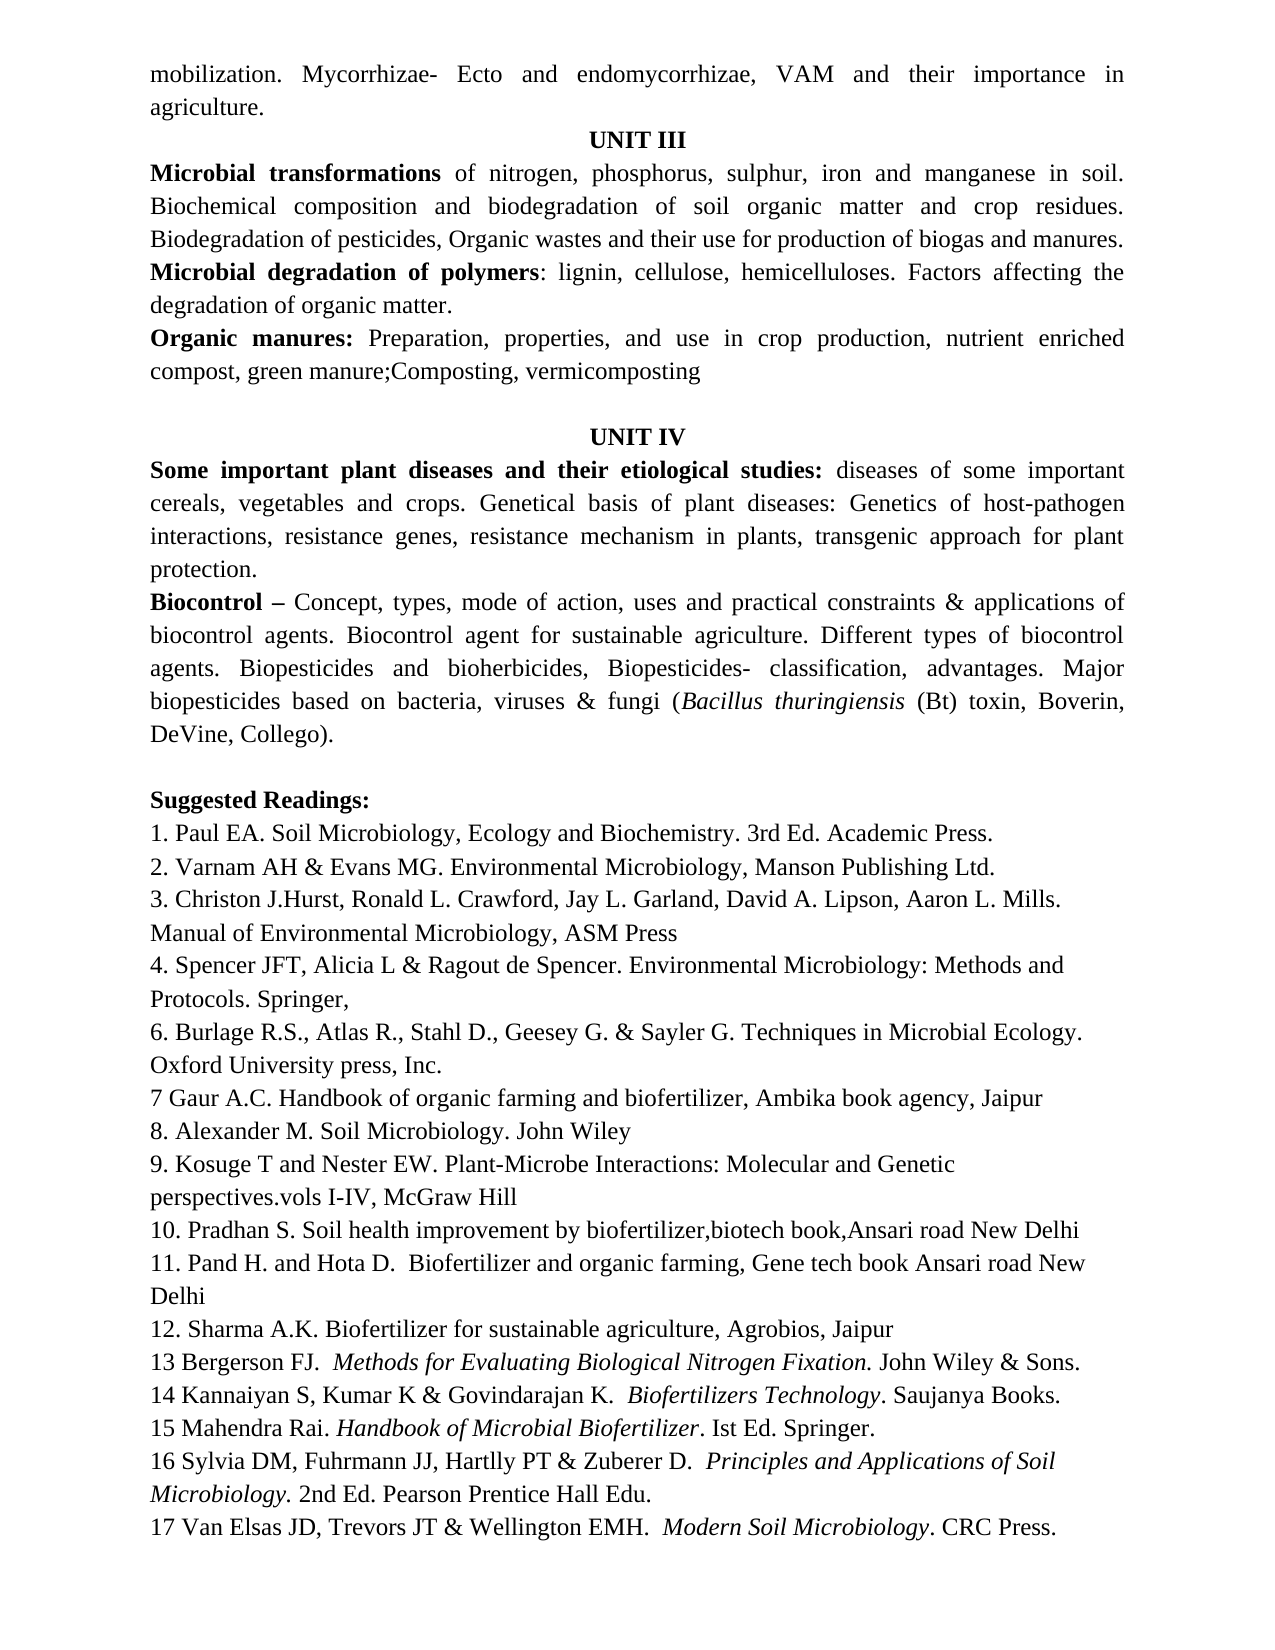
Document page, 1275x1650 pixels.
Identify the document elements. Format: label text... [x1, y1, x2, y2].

text 9. Kosuge T and Nester EW. Plant-Microbe Interactions: Molecular and Genetic perspectives.vols I-IV, McGraw Hill [150, 1149, 1125, 1211]
text 15 Mahendra Rai. Handbook of Microbial Biofertilizer. Ist Ed. Springer. [150, 1413, 1125, 1442]
text 6. Burlage R.S., Atlas R., Stahl D., Geesey G. & Sayler G. Techniques in Microbial Ecology. Oxford University press, Inc. [150, 1017, 1125, 1078]
text 12. Sharma A.K. Biofertilizer for sustainable agriculture, Agrobios, Jaipur [150, 1314, 1125, 1343]
text 17 Van Elsas JD, Trevors JT & Wellington EMH. Modern Soil Microbiology. CRC Press. [150, 1512, 1125, 1541]
text 3. Christon J.Hurst, Ronald L. Crawford, Jay L. Garland, David A. Lipson, Aaron L. Mills. Manual of Environmental Microbiology, ASM Press [150, 884, 1125, 946]
text UNIT IV [150, 422, 1125, 451]
text 13 Bergerson FJ. Methods for Evaluating Biological Nitrogen Fixation. John Wiley & Sons. [150, 1347, 1125, 1376]
text UNIT III [150, 125, 1125, 154]
text Biocontrol – Concept, types, mode of action, uses and practical constraints & applications of biocontrol agents. Biocontrol agent for sustainable agriculture. Different types of biocontrol agents. Biopesticides and bioherbicides, Biopesticides- classification, advantages. Major biopesticides based on bacteria, viruses & fungi (Bacillus thuringiensis (Bt) toxin, Boverin, DeVine, Collego). [150, 587, 1125, 748]
text Organic manures: Preparation, properties, and use in crop production, nutrient enriched compost, green manure;Composting, vermicomposting [150, 323, 1125, 385]
text 4. Spencer JFT, Alicia L & Ragout de Spencer. Environmental Microbiology: Methods and Protocols. Springer, [150, 951, 1125, 1012]
text 7 Gaur A.C. Handbook of organic farming and biofertilizer, Ambika book agency, Jaipur [150, 1083, 1125, 1111]
text Suggested Readings: [150, 786, 1125, 814]
text 10. Pradhan S. Soil health improvement by biofertilizer,biotech book,Ansari road New Delhi [150, 1215, 1125, 1243]
text 16 Sylvia DM, Fuhrmann JJ, Hartlly PT & Zuberer D. Principles and Applications of Soil Microbiology. 2nd Ed. Pearson Prentice Hall Edu. [150, 1446, 1125, 1508]
text 2. Varnam AH & Evans MG. Environmental Microbiology, Manson Publishing Ltd. [150, 852, 1125, 880]
text 11. Pand H. and Hota D. Biofertilizer and organic farming, Gene tech book Ansari road New Delhi [150, 1248, 1125, 1309]
text Microbial transformations of nitrogen, phosphorus, sulphur, iron and manganese in soil. Biochemical composition and biodegradation of soil organic matter and crop residues. Biodegradation of pesticides, Organic wastes and their use for production of biogas and manures. Microbial degradation of polymers: lignin, cellulose, hemicelluloses. Factors affecting the degradation of organic matter. [150, 158, 1125, 319]
text 1. Paul EA. Soil Microbiology, Ecology and Biochemistry. 3rd Ed. Academic Press. [150, 818, 1125, 847]
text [150, 59, 1125, 121]
text 8. Alexander M. Soil Microbiology. John Wiley [150, 1116, 1125, 1144]
text 14 Kannaiyan S, Kumar K & Govindarajan K. Biofertilizers Technology. Saujanya Books. [150, 1380, 1125, 1409]
text Some important plant diseases and their etiological studies: diseases of some important cereals, vegetables and crops. Genetical basis of plant diseases: Genetics of host-pathogen interactions, resistance genes, resistance mechanism in plants, transgenic approach for plant protection. [150, 455, 1125, 583]
